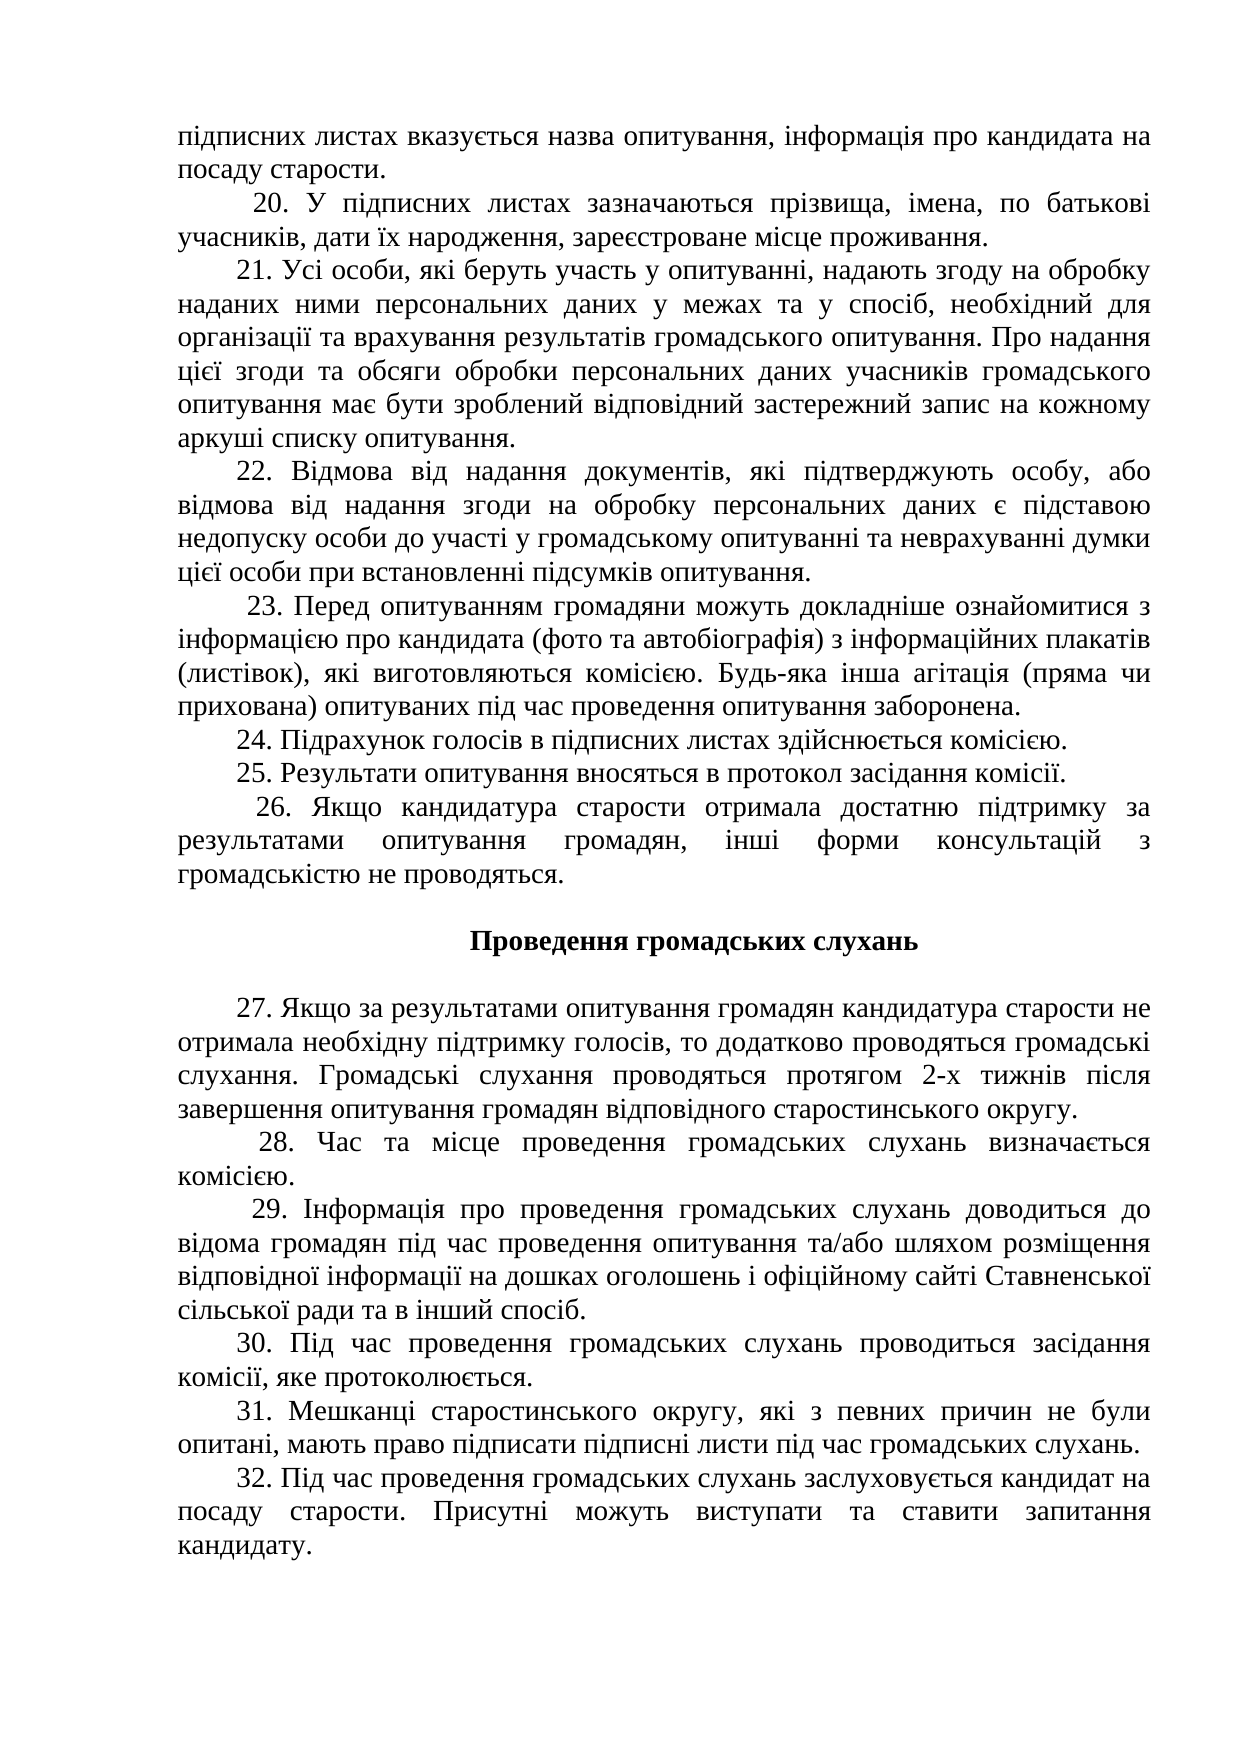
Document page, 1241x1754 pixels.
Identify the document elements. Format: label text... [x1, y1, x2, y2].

text 30. Під час проведення громадських слухань проводиться засідання комісії, яке протоколюється. [177, 1326, 1152, 1393]
text 25. Результати опитування вносяться в протокол засідання комісії. [177, 755, 1152, 789]
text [177, 118, 1152, 185]
text 22. Відмова від надання документів, які підтверджують особу, або відмова від надання згоди на обробку персональних даних є підставою недопуску особи до участі у громадському опитуванні та неврахуванні думки цієї особи при встановленні підсумків опитування. [177, 453, 1152, 588]
text 24. Підрахунок голосів в підписних листах здійснюється комісією. [177, 722, 1152, 755]
text 23. Перед опитуванням громадяни можуть докладніше ознайомитися з інформацією про кандидата (фото та автобіографія) з інформаційних плакатів (листівок), які виготовляються комісією. Будь-яка інша агітація (пряма чи прихована) опитуваних під час проведення опитування заборонена. [177, 588, 1152, 722]
text 20. У підписних листах зазначаються прізвища, імена, по батькові учасників, дати їх народження, зареєстроване місце проживання. [177, 185, 1152, 252]
text 26. Якщо кандидатура старости отримала достатню підтримку за результатами опитування громадян, інші форми консультацій з громадськістю не проводяться. [177, 789, 1152, 889]
text 21. Усі особи, які беруть участь у опитуванні, надають згоду на обробку наданих ними персональних даних у межах та у спосіб, необхідний для організації та врахування результатів громадського опитування. Про надання цієї згоди та обсяги обробки персональних даних учасників громадського опитування має бути зроблений відповідний застережний запис на кожному аркуші списку опитування. [177, 252, 1152, 453]
text 29. Інформація про проведення громадських слухань доводиться до відома громадян під час проведення опитування та/або шляхом розміщення відповідної інформації на дошках оголошень і офіційному сайті Ставненської сільської ради та в інший спосіб. [177, 1191, 1152, 1326]
text 31. Мешканці старостинського округу, які з певних причин не були опитані, мають право підписати підписні листи під час громадських слухань. [177, 1393, 1152, 1460]
text Проведення громадських слухань [177, 923, 1152, 957]
text 27. Якщо за результатами опитування громадян кандидатура старости не отримала необхідну підтримку голосів, то додатково проводяться громадські слухання. Громадські слухання проводяться протягом 2-х тижнів після завершення опитування громадян відповідного старостинського округу. [177, 990, 1152, 1124]
text 28. Час та місце проведення громадських слухань визначається комісією. [177, 1124, 1152, 1191]
text 32. Під час проведення громадських слухань заслуховується кандидат на посаду старости. Присутні можуть виступати та ставити запитання кандидату. [177, 1460, 1152, 1560]
